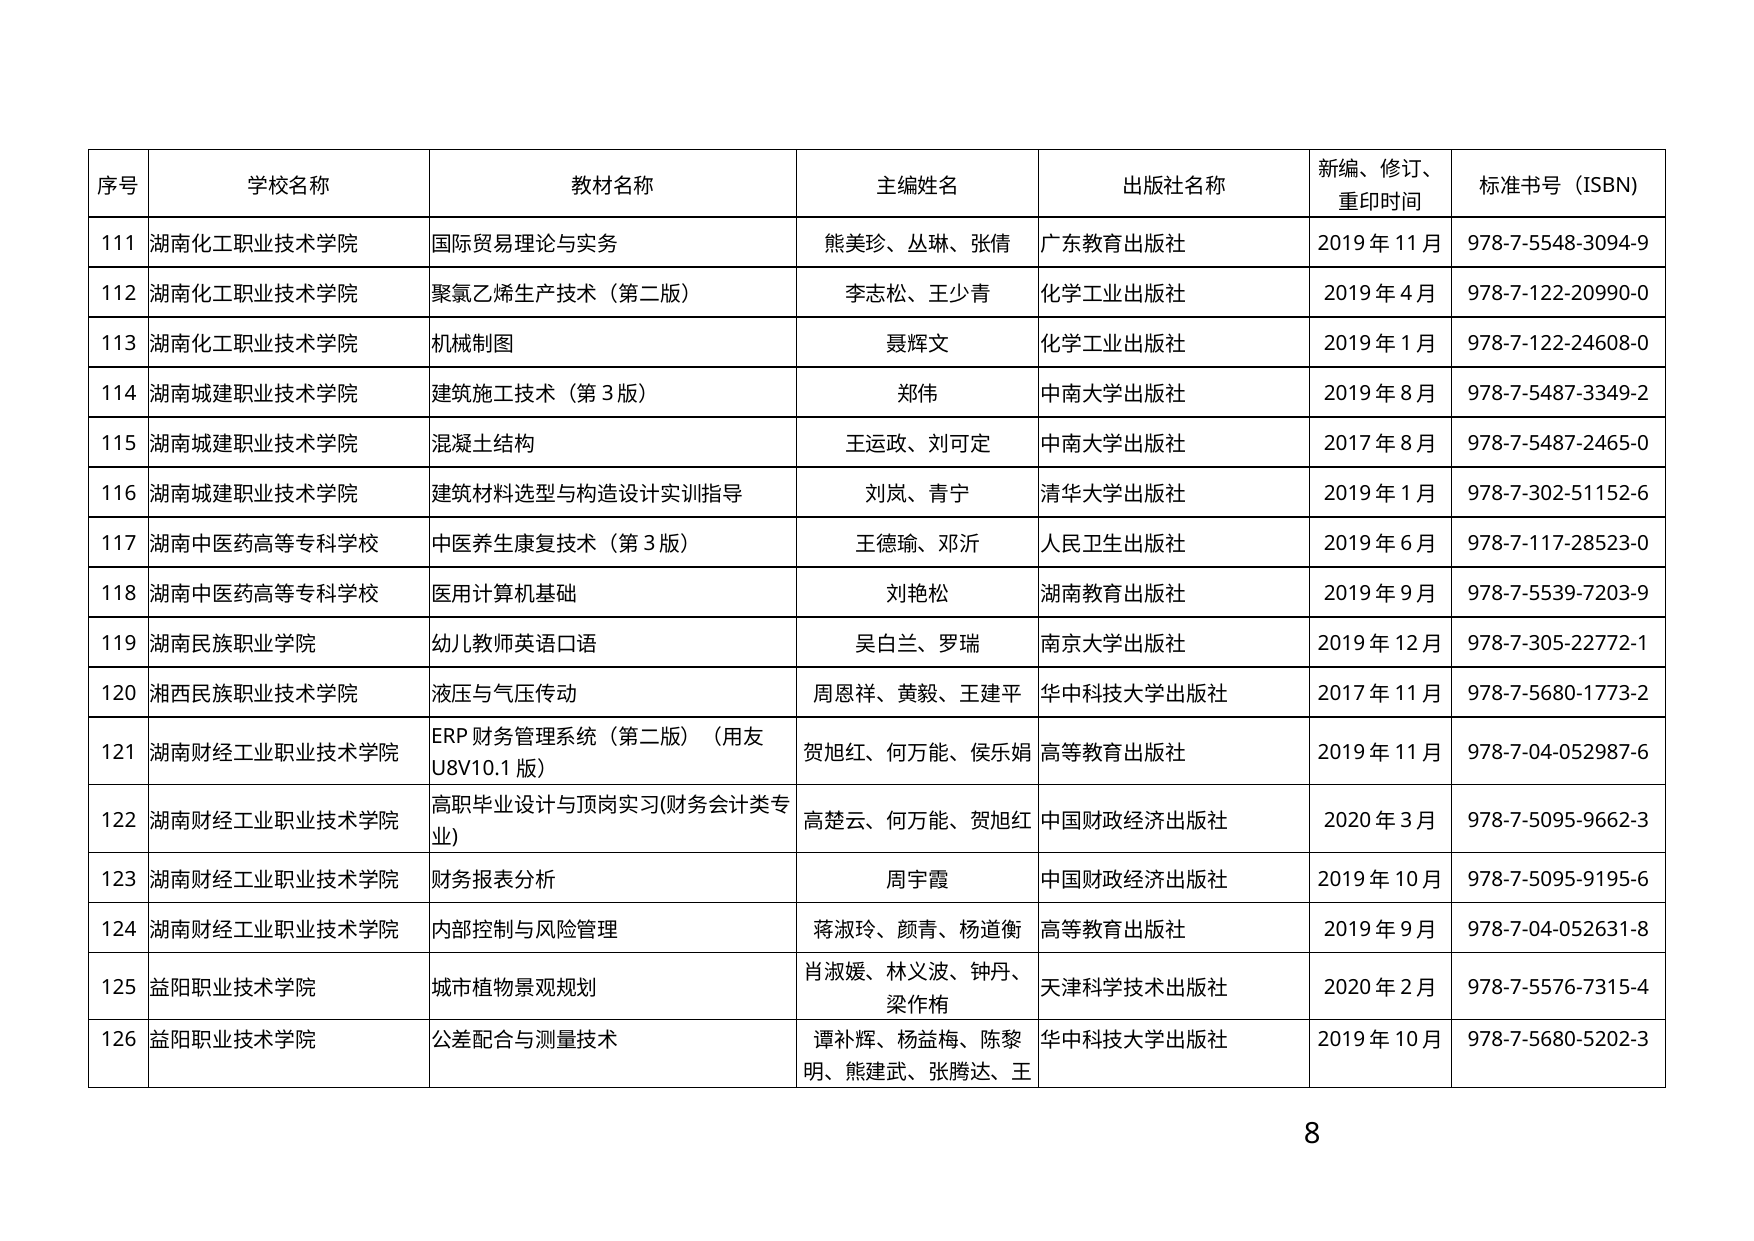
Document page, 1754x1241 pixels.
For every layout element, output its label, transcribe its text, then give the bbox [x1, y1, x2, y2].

table_cell 124 [89, 903, 148, 952]
table_cell 116 [89, 468, 148, 516]
table_cell 978-7-302-51152-6 [1452, 468, 1665, 516]
table_cell 2019年9月 [1310, 903, 1451, 952]
table_cell 高楚云、何万能、贺旭红 [797, 785, 1038, 852]
table_cell 2017年8月 [1310, 418, 1451, 466]
table_cell 2019年1月 [1310, 318, 1451, 366]
table_header 主编姓名 [797, 150, 1038, 216]
table_cell 2019年11月 [1310, 218, 1451, 266]
table_cell 湖南财经工业职业技术学院 [149, 718, 429, 784]
table_cell 公差配合与测量技术 [430, 1020, 796, 1087]
table_cell 2019年1月 [1310, 468, 1451, 516]
table_cell 建筑施工技术（第3版） [430, 368, 796, 416]
table_cell 中南大学出版社 [1039, 418, 1309, 466]
table_cell 978-7-04-052631-8 [1452, 903, 1665, 952]
table_cell 广东教育出版社 [1039, 218, 1309, 266]
table_cell 湖南化工职业技术学院 [149, 268, 429, 316]
table_header 出版社名称 [1039, 150, 1309, 216]
table_cell ERP财务管理系统（第二版）（用友U8V10.1版） [430, 718, 796, 784]
table_cell 112 [89, 268, 148, 316]
table_cell 混凝土结构 [430, 418, 796, 466]
table_cell 聂辉文 [797, 318, 1038, 366]
table_cell 湖南教育出版社 [1039, 568, 1309, 616]
table_cell 978-7-305-22772-1 [1452, 618, 1665, 666]
table_cell 刘岚、青宁 [797, 468, 1038, 516]
table_cell 中国财政经济出版社 [1039, 785, 1309, 852]
table_header 标准书号（ISBN) [1452, 150, 1665, 216]
table_cell 湖南财经工业职业技术学院 [149, 785, 429, 852]
table_cell 肖淑媛、林义波、钟丹、梁作栯 [797, 953, 1038, 1019]
table_cell 122 [89, 785, 148, 852]
table_cell 湖南财经工业职业技术学院 [149, 903, 429, 952]
table_cell 978-7-5548-3094-9 [1452, 218, 1665, 266]
table_cell 液压与气压传动 [430, 668, 796, 716]
table_cell 978-7-5680-5202-3 [1452, 1020, 1665, 1087]
table_cell 978-7-117-28523-0 [1452, 518, 1665, 566]
table_cell 113 [89, 318, 148, 366]
table_cell 117 [89, 518, 148, 566]
table_cell 2019年12月 [1310, 618, 1451, 666]
table_cell 化学工业出版社 [1039, 268, 1309, 316]
table_cell 南京大学出版社 [1039, 618, 1309, 666]
table_cell 湖南城建职业技术学院 [149, 418, 429, 466]
table_cell 120 [89, 668, 148, 716]
table_cell 李志松、王少青 [797, 268, 1038, 316]
table_cell 115 [89, 418, 148, 466]
table_cell 湘西民族职业技术学院 [149, 668, 429, 716]
table_cell 中国财政经济出版社 [1039, 853, 1309, 902]
table_cell 幼儿教师英语口语 [430, 618, 796, 666]
table_cell 熊美珍、丛琳、张倩 [797, 218, 1038, 266]
table_cell 2017年11月 [1310, 668, 1451, 716]
table_cell 高职毕业设计与顶岗实习(财务会计类专业) [430, 785, 796, 852]
table_cell 王德瑜、邓沂 [797, 518, 1038, 566]
table_cell 978-7-04-052987-6 [1452, 718, 1665, 784]
table_cell 湖南中医药高等专科学校 [149, 518, 429, 566]
table_cell 高等教育出版社 [1039, 718, 1309, 784]
table_cell 118 [89, 568, 148, 616]
table_cell 中医养生康复技术（第3版） [430, 518, 796, 566]
table_cell 湖南化工职业技术学院 [149, 318, 429, 366]
table_cell 高等教育出版社 [1039, 903, 1309, 952]
table_cell 化学工业出版社 [1039, 318, 1309, 366]
table_cell 119 [89, 618, 148, 666]
table_cell 978-7-5487-2465-0 [1452, 418, 1665, 466]
table_header 新编、修订、重印时间 [1310, 150, 1451, 216]
table_cell 谭补辉、杨益梅、陈黎明、熊建武、张腾达、王端阳 [797, 1020, 1038, 1087]
table_header 序号 [89, 150, 148, 216]
table_cell 978-7-122-24608-0 [1452, 318, 1665, 366]
table_cell 978-7-122-20990-0 [1452, 268, 1665, 316]
table_cell 中南大学出版社 [1039, 368, 1309, 416]
table_cell 刘艳松 [797, 568, 1038, 616]
table_cell 内部控制与风险管理 [430, 903, 796, 952]
table_cell 2019年10月 [1310, 1020, 1451, 1087]
table_cell 国际贸易理论与实务 [430, 218, 796, 266]
table_cell 周恩祥、黄毅、王建平 [797, 668, 1038, 716]
table_cell 周宇霞 [797, 853, 1038, 902]
table_cell 清华大学出版社 [1039, 468, 1309, 516]
table_cell 湖南城建职业技术学院 [149, 468, 429, 516]
table_cell 华中科技大学出版社 [1039, 668, 1309, 716]
table_cell 2019年11月 [1310, 718, 1451, 784]
table_cell 114 [89, 368, 148, 416]
table_cell 人民卫生出版社 [1039, 518, 1309, 566]
table_cell 978-7-5539-7203-9 [1452, 568, 1665, 616]
table_cell 126 [89, 1020, 148, 1087]
table_cell 郑伟 [797, 368, 1038, 416]
table_cell 蒋淑玲、颜青、杨道衡 [797, 903, 1038, 952]
table_cell 2019年4月 [1310, 268, 1451, 316]
table_cell 建筑材料选型与构造设计实训指导 [430, 468, 796, 516]
table_header 学校名称 [149, 150, 429, 216]
table_cell 2019年8月 [1310, 368, 1451, 416]
table_cell 湖南化工职业技术学院 [149, 218, 429, 266]
table_cell 湖南中医药高等专科学校 [149, 568, 429, 616]
table_cell 聚氯乙烯生产技术（第二版） [430, 268, 796, 316]
table_cell 123 [89, 853, 148, 902]
table_cell 2020年3月 [1310, 785, 1451, 852]
table_cell 2019年9月 [1310, 568, 1451, 616]
table_cell 125 [89, 953, 148, 1019]
table_cell 财务报表分析 [430, 853, 796, 902]
table_cell 湖南财经工业职业技术学院 [149, 853, 429, 902]
table_cell 2020年2月 [1310, 953, 1451, 1019]
table_cell 978-7-5095-9662-3 [1452, 785, 1665, 852]
table_cell 121 [89, 718, 148, 784]
table_cell 978-7-5576-7315-4 [1452, 953, 1665, 1019]
table_cell 2019年10月 [1310, 853, 1451, 902]
table_cell 王运政、刘可定 [797, 418, 1038, 466]
table_cell 天津科学技术出版社 [1039, 953, 1309, 1019]
table_cell 湖南城建职业技术学院 [149, 368, 429, 416]
table_cell 2019年6月 [1310, 518, 1451, 566]
table_cell 益阳职业技术学院 [149, 1020, 429, 1087]
table_cell 机械制图 [430, 318, 796, 366]
table_cell 城市植物景观规划 [430, 953, 796, 1019]
table_cell 贺旭红、何万能、侯乐娟 [797, 718, 1038, 784]
table_cell 978-7-5680-1773-2 [1452, 668, 1665, 716]
table_cell 华中科技大学出版社 [1039, 1020, 1309, 1087]
table_cell 978-7-5095-9195-6 [1452, 853, 1665, 902]
table_cell 湖南民族职业学院 [149, 618, 429, 666]
table_cell 111 [89, 218, 148, 266]
table_header 教材名称 [430, 150, 796, 216]
table_cell 吴白兰、罗瑞 [797, 618, 1038, 666]
table_cell 益阳职业技术学院 [149, 953, 429, 1019]
table_cell 医用计算机基础 [430, 568, 796, 616]
table_cell 978-7-5487-3349-2 [1452, 368, 1665, 416]
